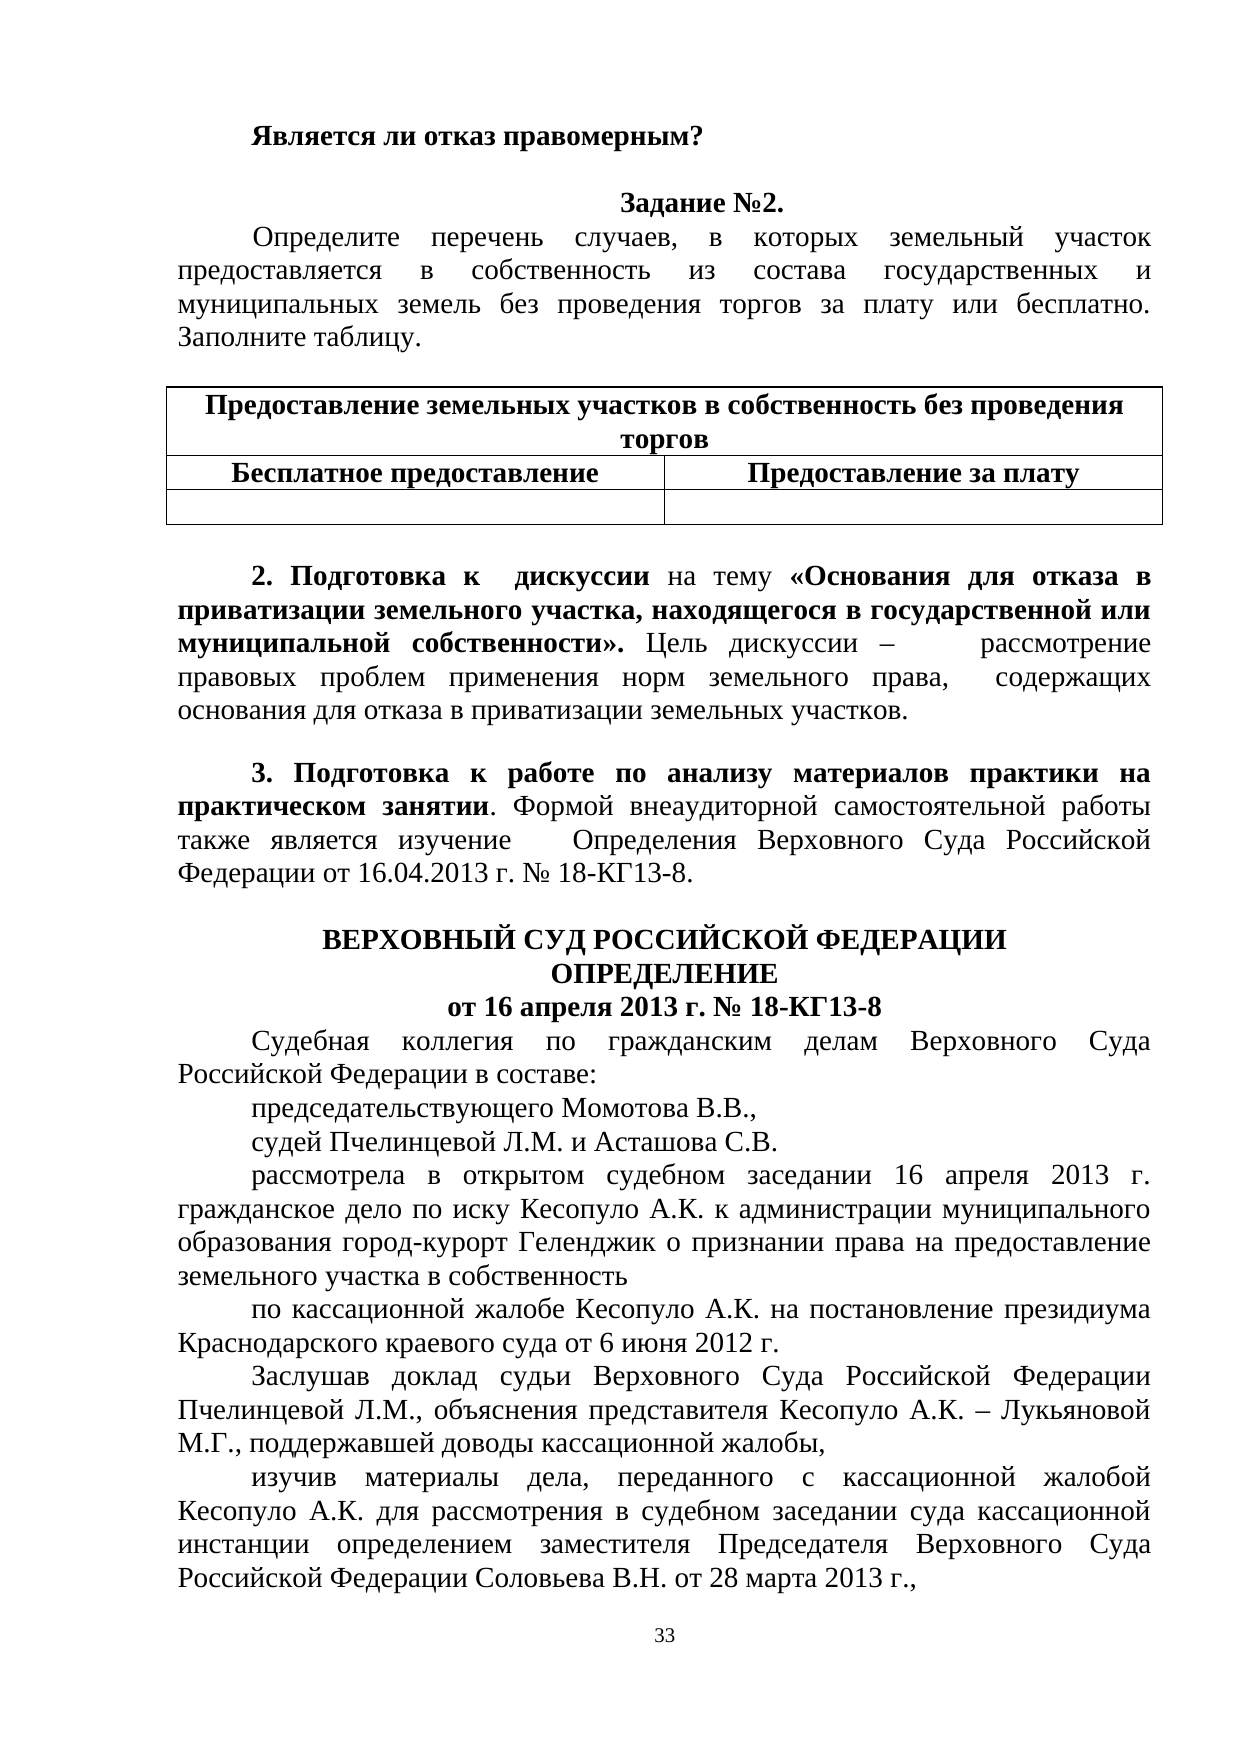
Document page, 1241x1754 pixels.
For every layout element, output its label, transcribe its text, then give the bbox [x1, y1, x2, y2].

text от 16 апреля 2013 г. № 18-КГ13-8 [177, 989, 1152, 1023]
text Задание №2. [177, 185, 1152, 219]
text 2. Подготовка к дискуссии на тему «Основания для отказа в приватизации земельного участка, находящегося в государственной или муниципальной собственности». Цель дискуссии – рассмотрение правовых проблем применения норм земельного права, содержащих основания для отказа в приватизации земельных участков. [177, 558, 1152, 726]
text председательствующего Момотова В.В., [177, 1090, 1152, 1124]
table_cell [167, 490, 664, 524]
table_header Предоставление земельных участков в собственность без проведения торгов [167, 388, 1162, 454]
table_cell [665, 490, 1162, 524]
text ОПРЕДЕЛЕНИЕ [177, 956, 1152, 989]
text судей Пчелинцевой Л.М. и Асташова С.В. [177, 1124, 1152, 1157]
text ВЕРХОВНЫЙ СУД РОССИЙСКОЙ ФЕДЕРАЦИИ [177, 922, 1152, 956]
text Определите перечень случаев, в которых земельный участок предоставляется в собственность из состава государственных и муниципальных земель без проведения торгов за плату или бесплатно. Заполните таблицу. [177, 219, 1152, 353]
text Судебная коллегия по гражданским делам Верховного Суда Российской Федерации в составе: [177, 1023, 1152, 1090]
table_cell Бесплатное предоставление [167, 456, 664, 489]
text Заслушав доклад судьи Верховного Суда Российской Федерации Пчелинцевой Л.М., объяснения представителя Кесопуло А.К. – Лукьяновой М.Г., поддержавшей доводы кассационной жалобы, [177, 1358, 1152, 1459]
text по кассационной жалобе Кесопуло А.К. на постановление президиума Краснодарского краевого суда от 6 июня 2012 г. [177, 1291, 1152, 1358]
text изучив материалы дела, переданного с кассационной жалобой Кесопуло А.К. для рассмотрения в судебном заседании суда кассационной инстанции определением заместителя Председателя Верховного Суда Российской Федерации Соловьева В.Н. от 28 марта 2013 г., [177, 1459, 1152, 1593]
text рассмотрела в открытом судебном заседании 16 апреля 2013 г. гражданское дело по иску Кесопуло А.К. к администрации муниципального образования город-курорт Геленджик о признании права на предоставление земельного участка в собственность [177, 1157, 1152, 1291]
text Является ли отказ правомерным? [177, 118, 1152, 152]
table_cell Предоставление за плату [665, 456, 1162, 489]
text 3. Подготовка к работе по анализу материалов практики на практическом занятии. Формой внеаудиторной самостоятельной работы также является изучение Определения Верховного Суда Российской Федерации от 16.04.2013 г. № 18-КГ13-8. [177, 755, 1152, 889]
